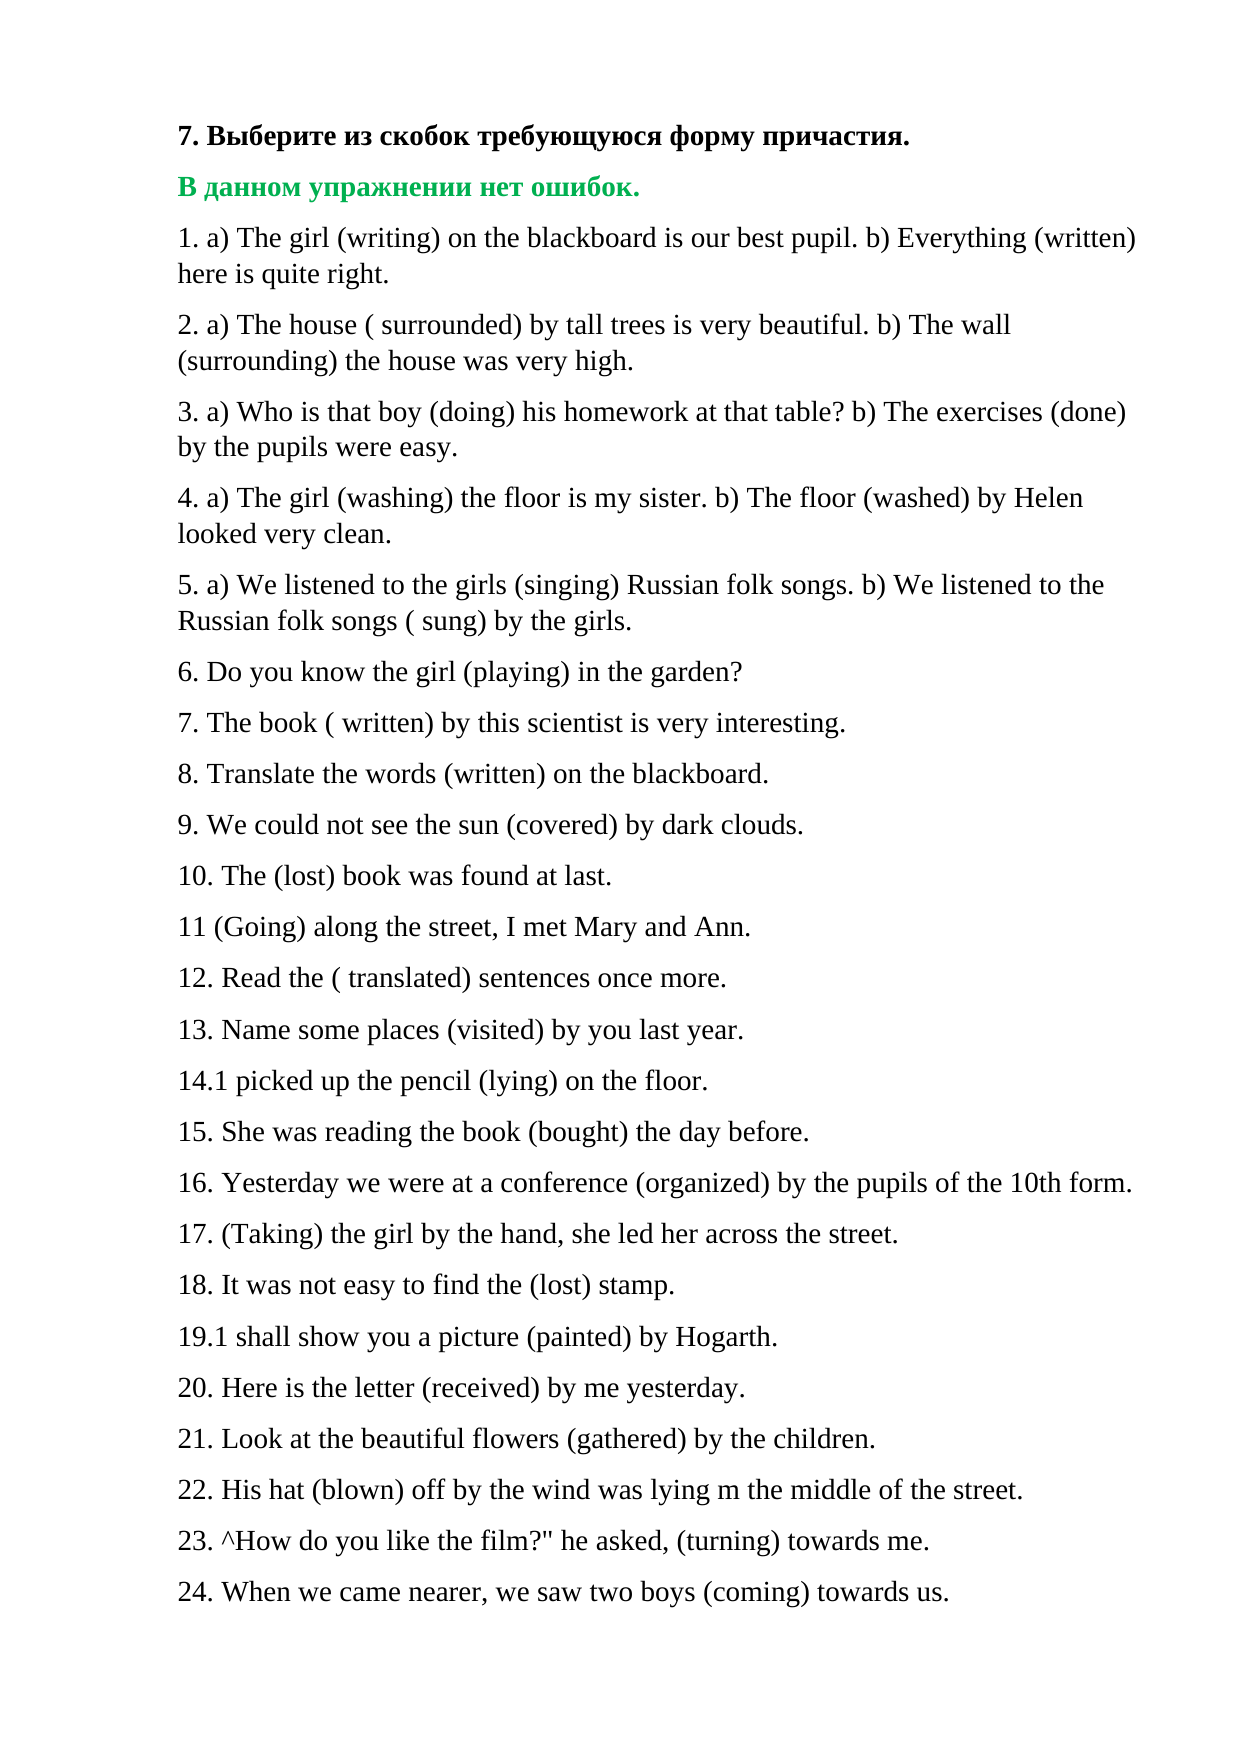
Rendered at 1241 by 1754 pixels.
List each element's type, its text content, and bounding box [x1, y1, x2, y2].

text 22. His hat (blown) off by the wind was lying m the middle of the street. [177, 1472, 1152, 1506]
text 4. a) The girl (washing) the floor is my sister. b) The floor (washed) by Helen looked very clean. [177, 480, 1152, 549]
text 17. (Taking) the girl by the hand, she led her across the street. [177, 1216, 1152, 1250]
text 1. a) The girl (writing) on the blackboard is our best pupil. b) Everything (written) here is quite right. [177, 220, 1152, 289]
text 14.1 picked up the pencil (lying) on the floor. [177, 1063, 1152, 1096]
text В данном упражнении нет ошибок. [177, 169, 1152, 203]
text 7. Выберите из скобок требующуюся форму причастия. [177, 118, 1152, 152]
text 15. She was reading the book (bought) the day before. [177, 1114, 1152, 1148]
text 12. Read the ( translated) sentences once more. [177, 961, 1152, 994]
text 23. ^How do you like the film?" he asked, (turning) towards me. [177, 1523, 1152, 1557]
text 7. The book ( written) by this scientist is very interesting. [177, 705, 1152, 738]
text 8. Translate the words (written) on the blackboard. [177, 756, 1152, 789]
text 10. The (lost) book was found at last. [177, 858, 1152, 892]
text 2. a) The house ( surrounded) by tall trees is very beautiful. b) The wall (surrounding) the house was very high. [177, 307, 1152, 376]
text 13. Name some places (visited) by you last year. [177, 1012, 1152, 1045]
text 18. It was not easy to find the (lost) stamp. [177, 1267, 1152, 1301]
text 3. a) Who is that boy (doing) his homework at that table? b) The exercises (done) by the pupils were easy. [177, 394, 1152, 463]
text 21. Look at the beautiful flowers (gathered) by the children. [177, 1421, 1152, 1454]
text 16. Yesterday we were at a conference (organized) by the pupils of the 10th form. [177, 1165, 1152, 1199]
text 11 (Going) along the street, I met Mary and Ann. [177, 909, 1152, 943]
text 19.1 shall show you a picture (painted) by Hogarth. [177, 1319, 1152, 1352]
text 6. Do you know the girl (playing) in the garden? [177, 654, 1152, 687]
text 5. a) We listened to the girls (singing) Russian folk songs. b) We listened to the Russian folk songs ( sung) by the girls. [177, 567, 1152, 636]
text 9. We could not see the sun (covered) by dark clouds. [177, 807, 1152, 841]
text 24. When we came nearer, we saw two boys (coming) towards us. [177, 1574, 1152, 1608]
text 20. Here is the letter (received) by me yesterday. [177, 1370, 1152, 1403]
